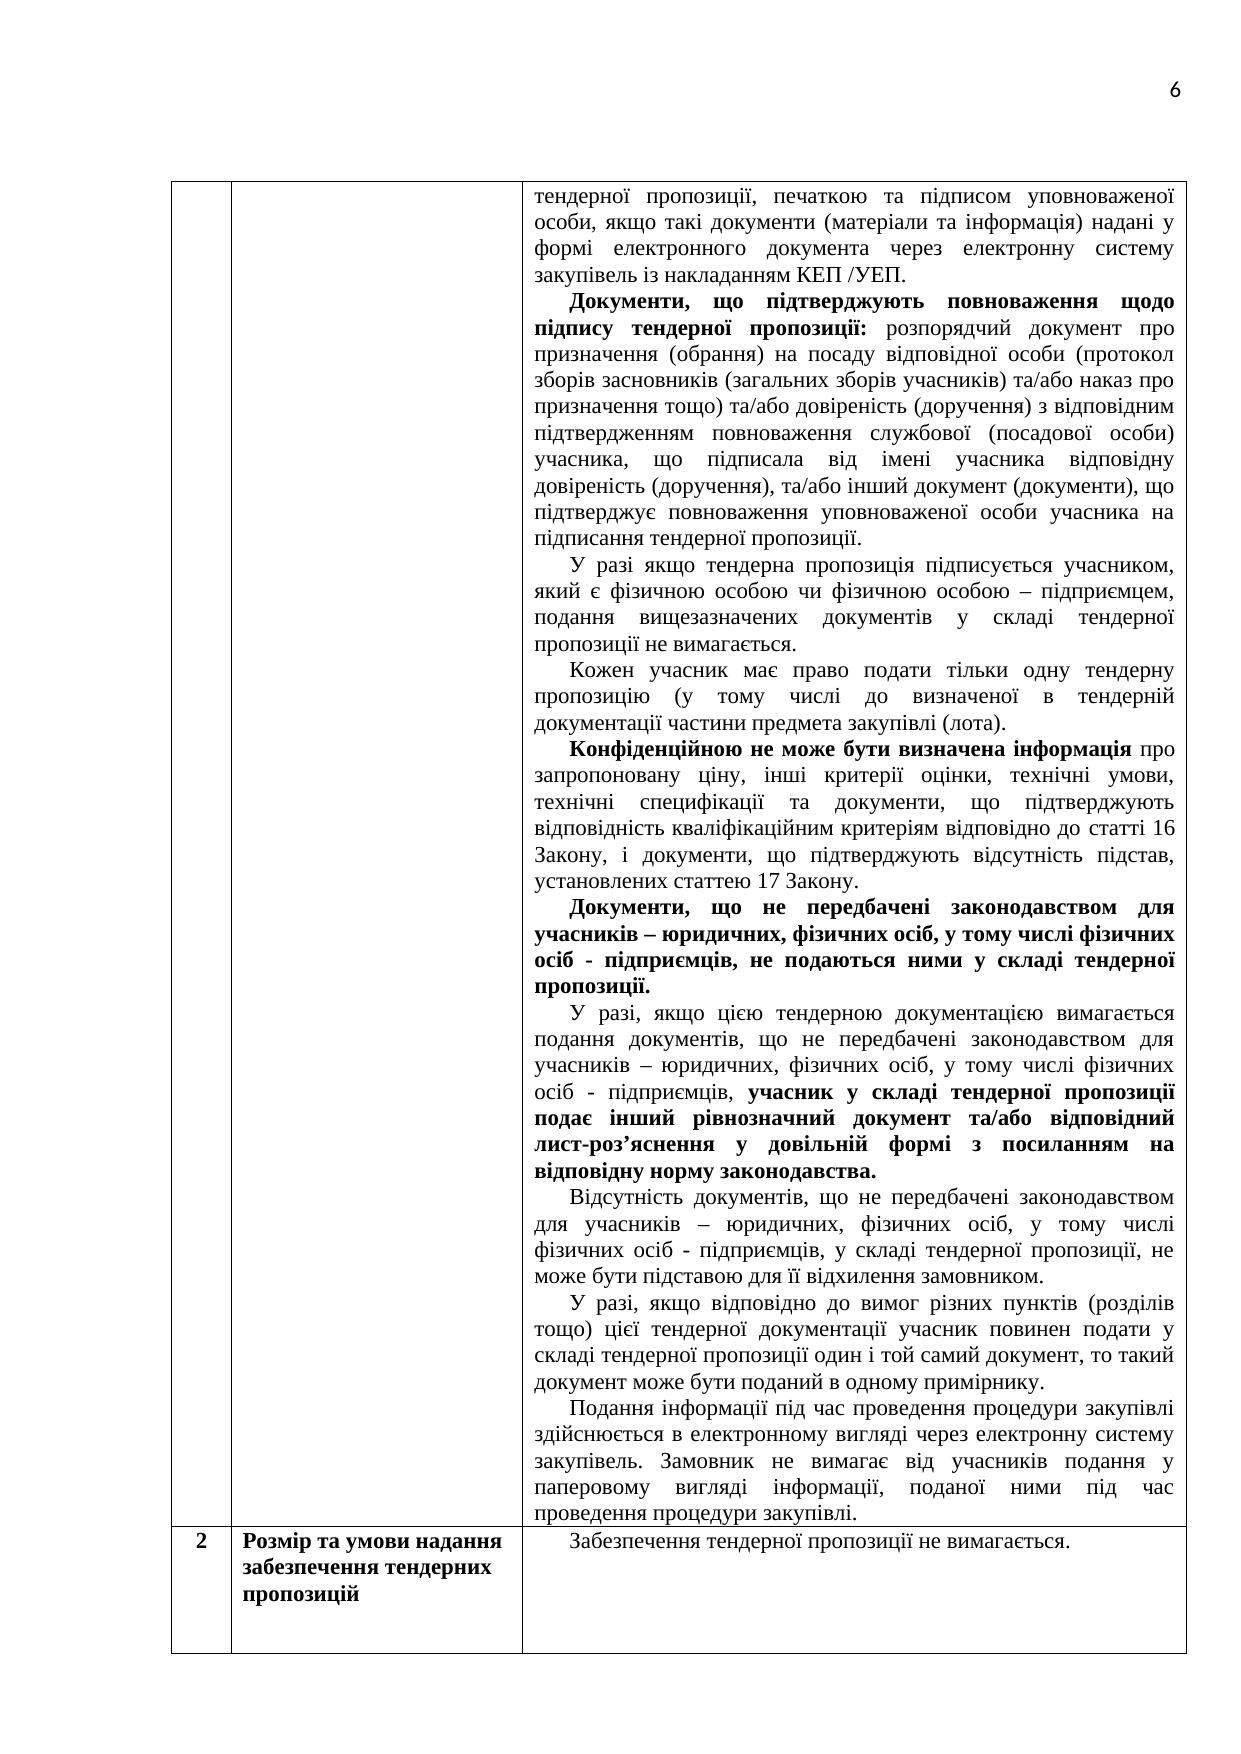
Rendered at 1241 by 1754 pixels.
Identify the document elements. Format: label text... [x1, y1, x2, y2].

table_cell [523, 182, 1186, 1526]
table_cell 2 [172, 1527, 231, 1653]
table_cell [232, 182, 522, 1526]
table_cell Забезпечення тендерної пропозиції не вимагається. [523, 1527, 1186, 1653]
table_cell 1 [172, 182, 231, 1526]
table_cell Розмір та умови надання забезпечення тендерних пропозицій [232, 1527, 522, 1653]
